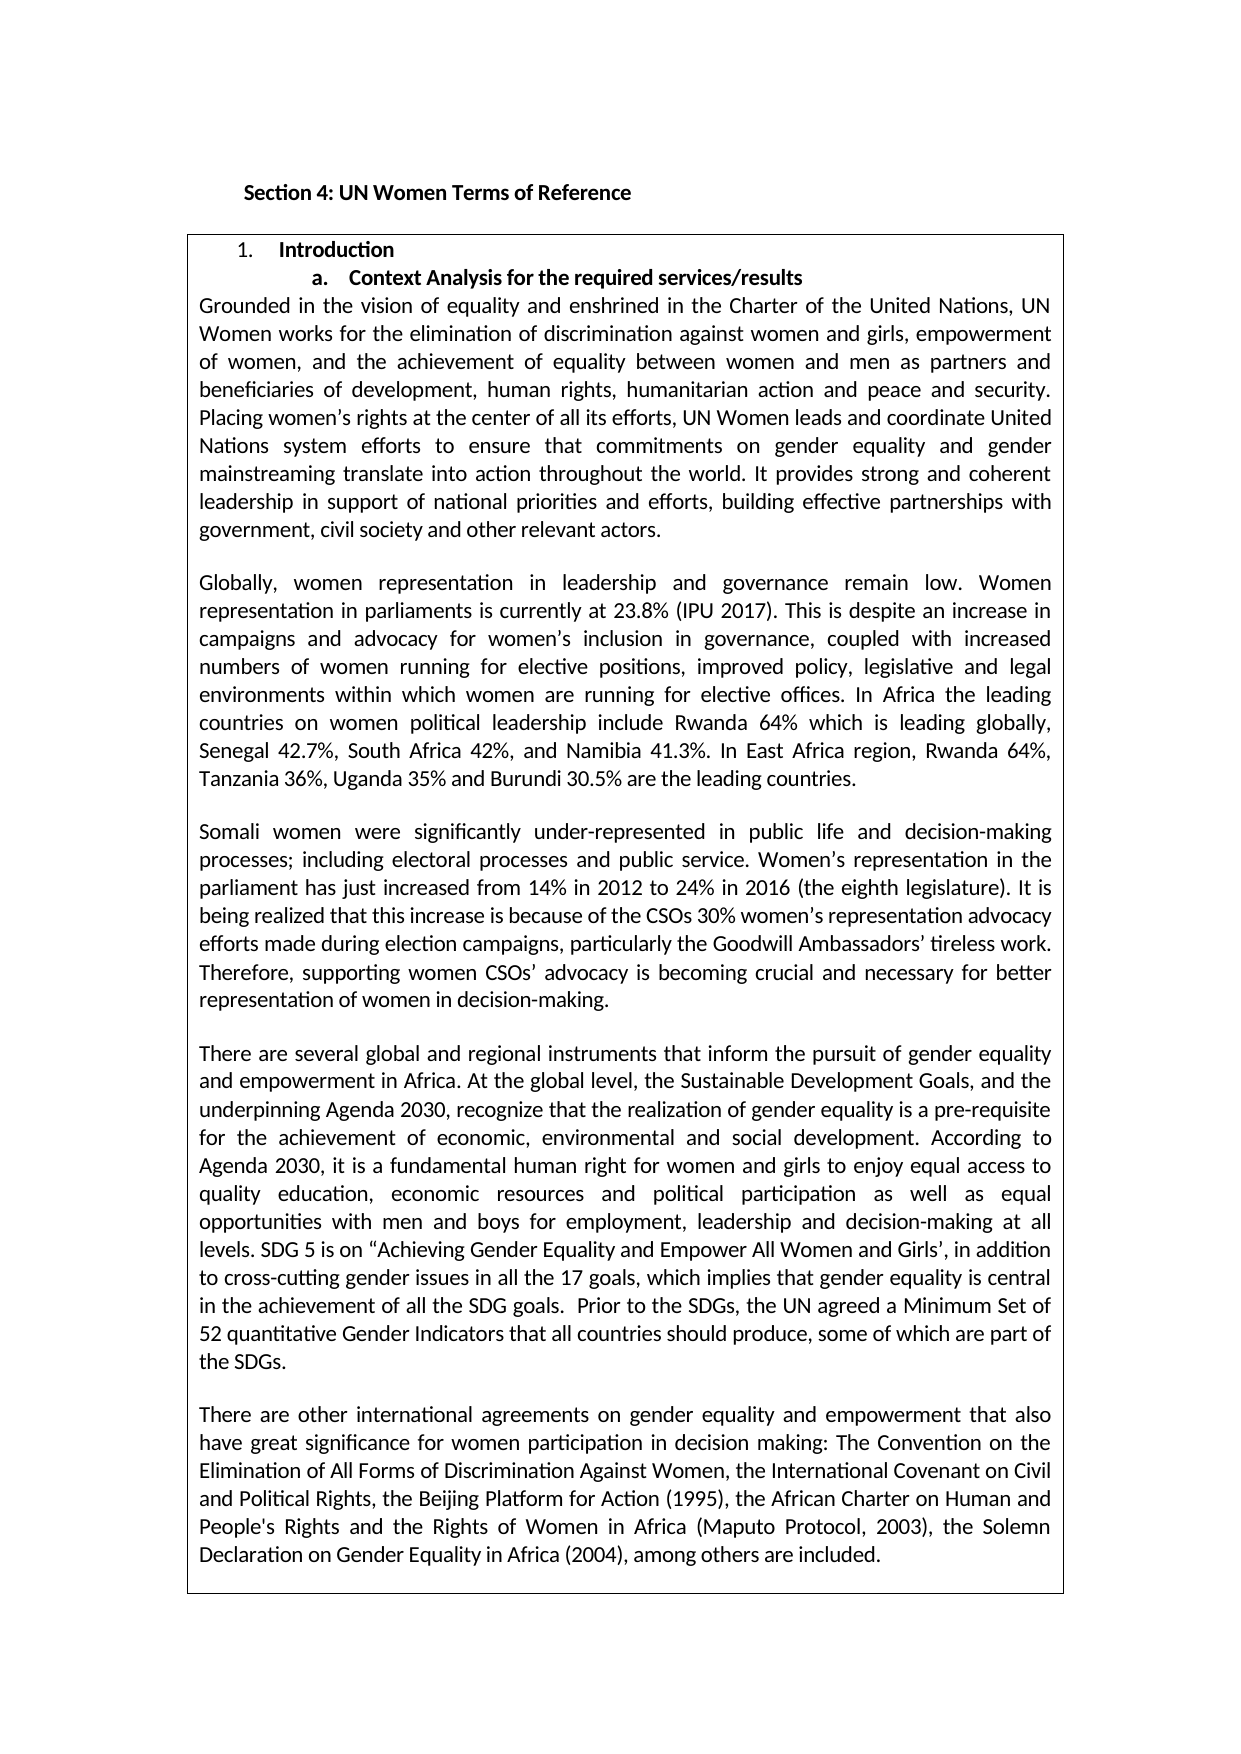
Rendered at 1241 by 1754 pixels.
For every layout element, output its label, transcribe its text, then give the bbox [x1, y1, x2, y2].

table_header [188, 235, 1063, 1593]
subtitle Section 4: UN Women Terms of Reference [243, 178, 1063, 206]
